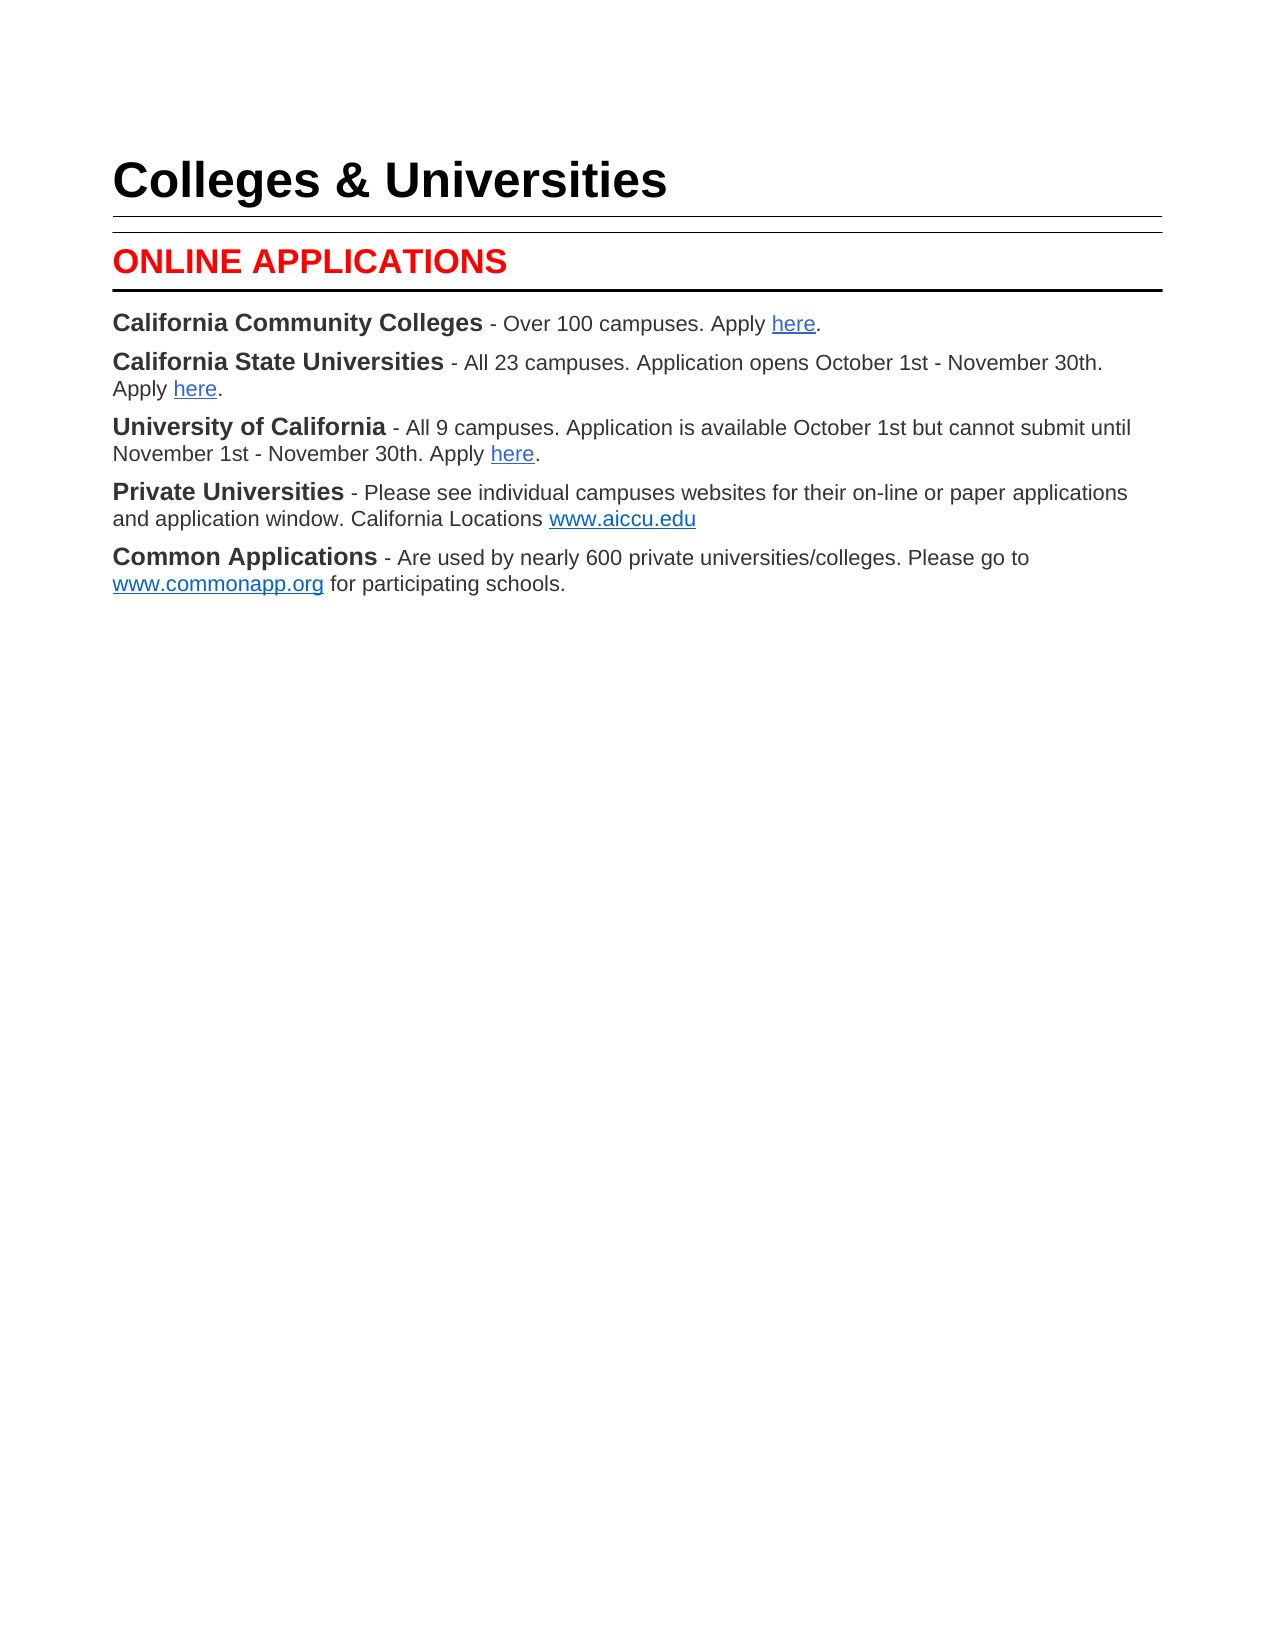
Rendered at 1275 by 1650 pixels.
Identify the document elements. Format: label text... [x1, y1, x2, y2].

table_header ONLINE APPLICATIONS California Community Colleges - Over 100 campuses. Apply here. California State Universities - All 23 campuses. Application opens October 1st - November 30th. Apply here. University of California - All 9 campuses. Application is available October 1st but cannot submit until November 1st - November 30th. Apply here. Private Universities - Please see individual campuses websites for their on-line or paper applications and application window. California Locations www.aiccu.edu Common Applications - Are used by nearly 600 private universities/colleges. Please go to www.commonapp.org for participating schools. California State University Campuses University of California Campuses Independent California Colleges and Universities [113, 233, 1162, 289]
text Colleges & Universities [112, 150, 1162, 216]
table_header ONLINE APPLICATIONS California Community Colleges - Over 100 campuses. Apply here. California State Universities - All 23 campuses. Application opens October 1st - November 30th. Apply here. University of California - All 9 campuses. Application is available October 1st but cannot submit until November 1st - November 30th. Apply here. Private Universities - Please see individual campuses websites for their on-line or paper applications and application window. California Locations www.aiccu.edu Common Applications - Are used by nearly 600 private universities/colleges. Please go to www.commonapp.org for participating schools. California State University Campuses University of California Campuses Independent California Colleges and Universities [113, 292, 1162, 713]
